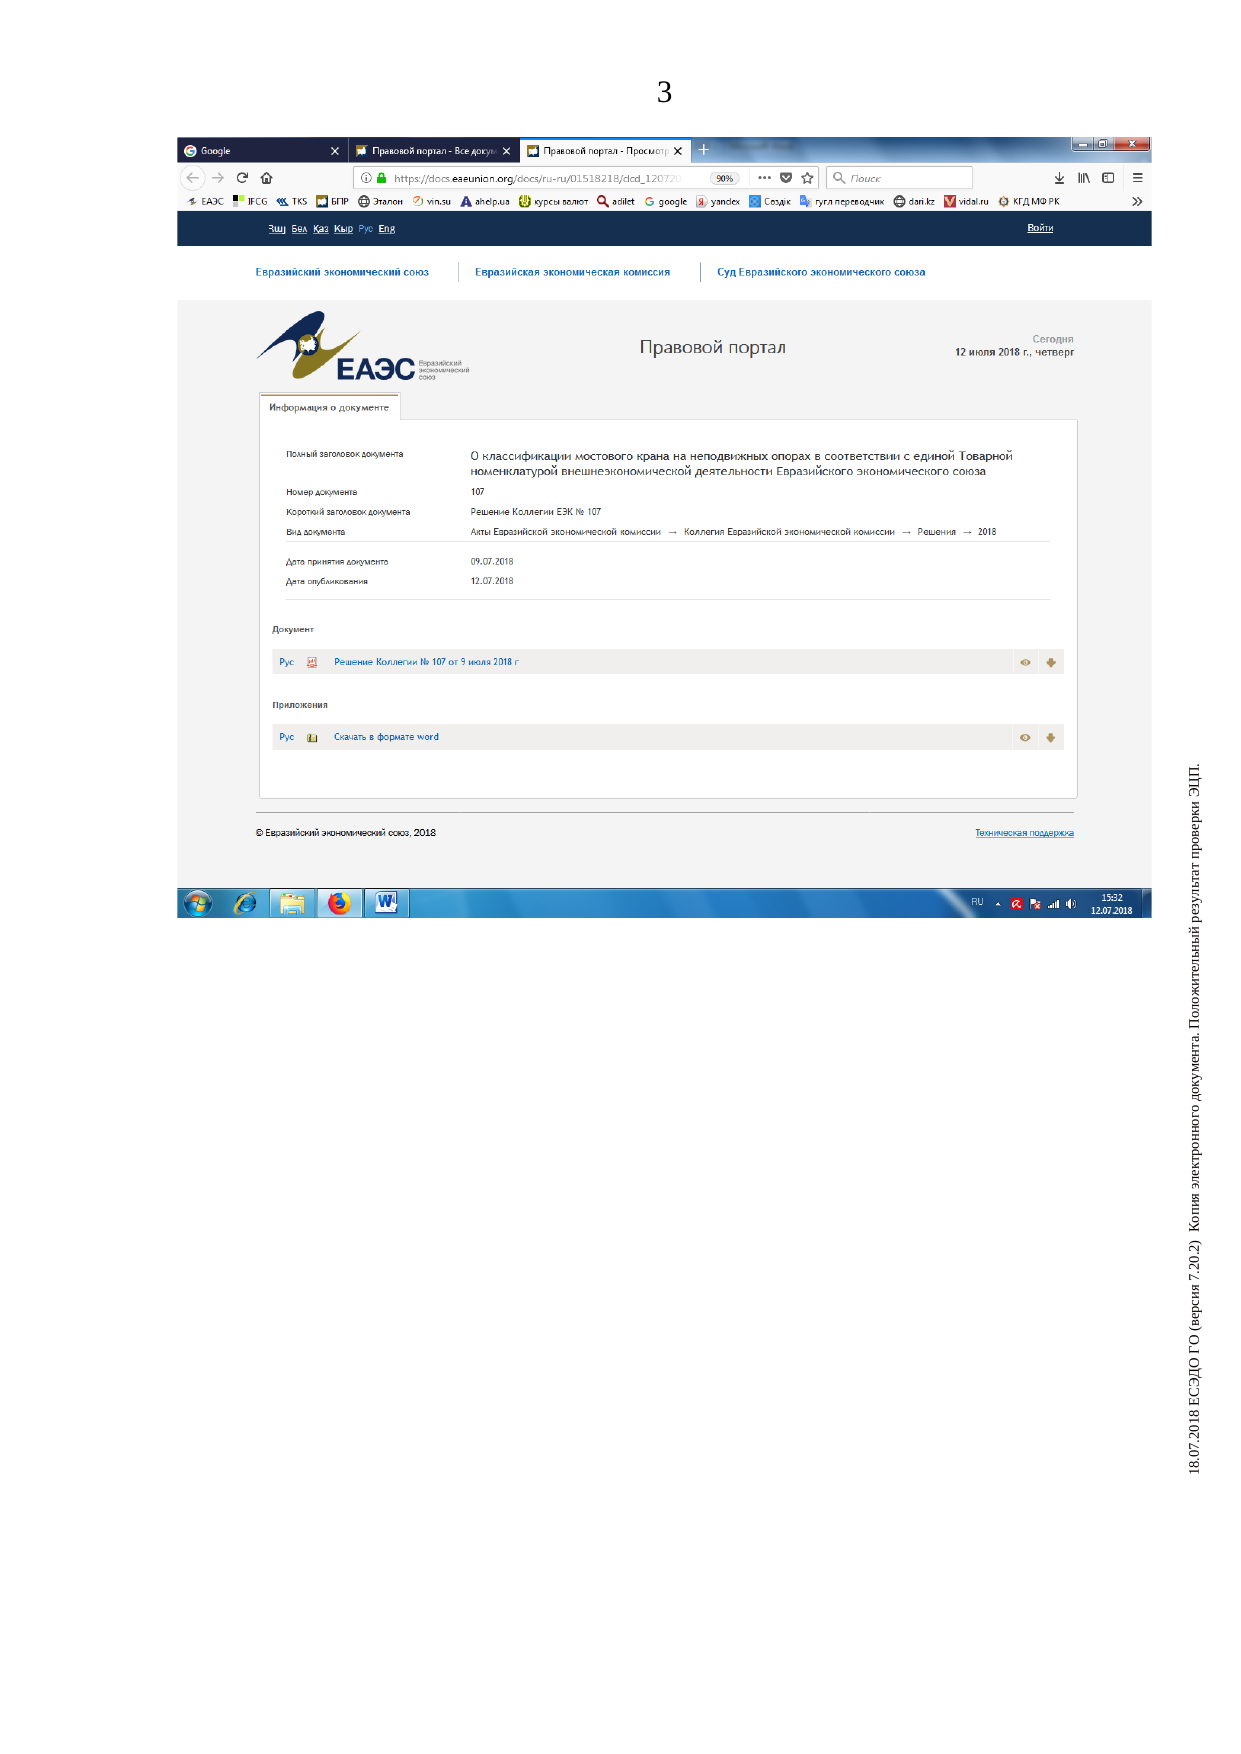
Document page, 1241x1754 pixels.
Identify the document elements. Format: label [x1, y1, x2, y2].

picture [177, 137, 1152, 918]
